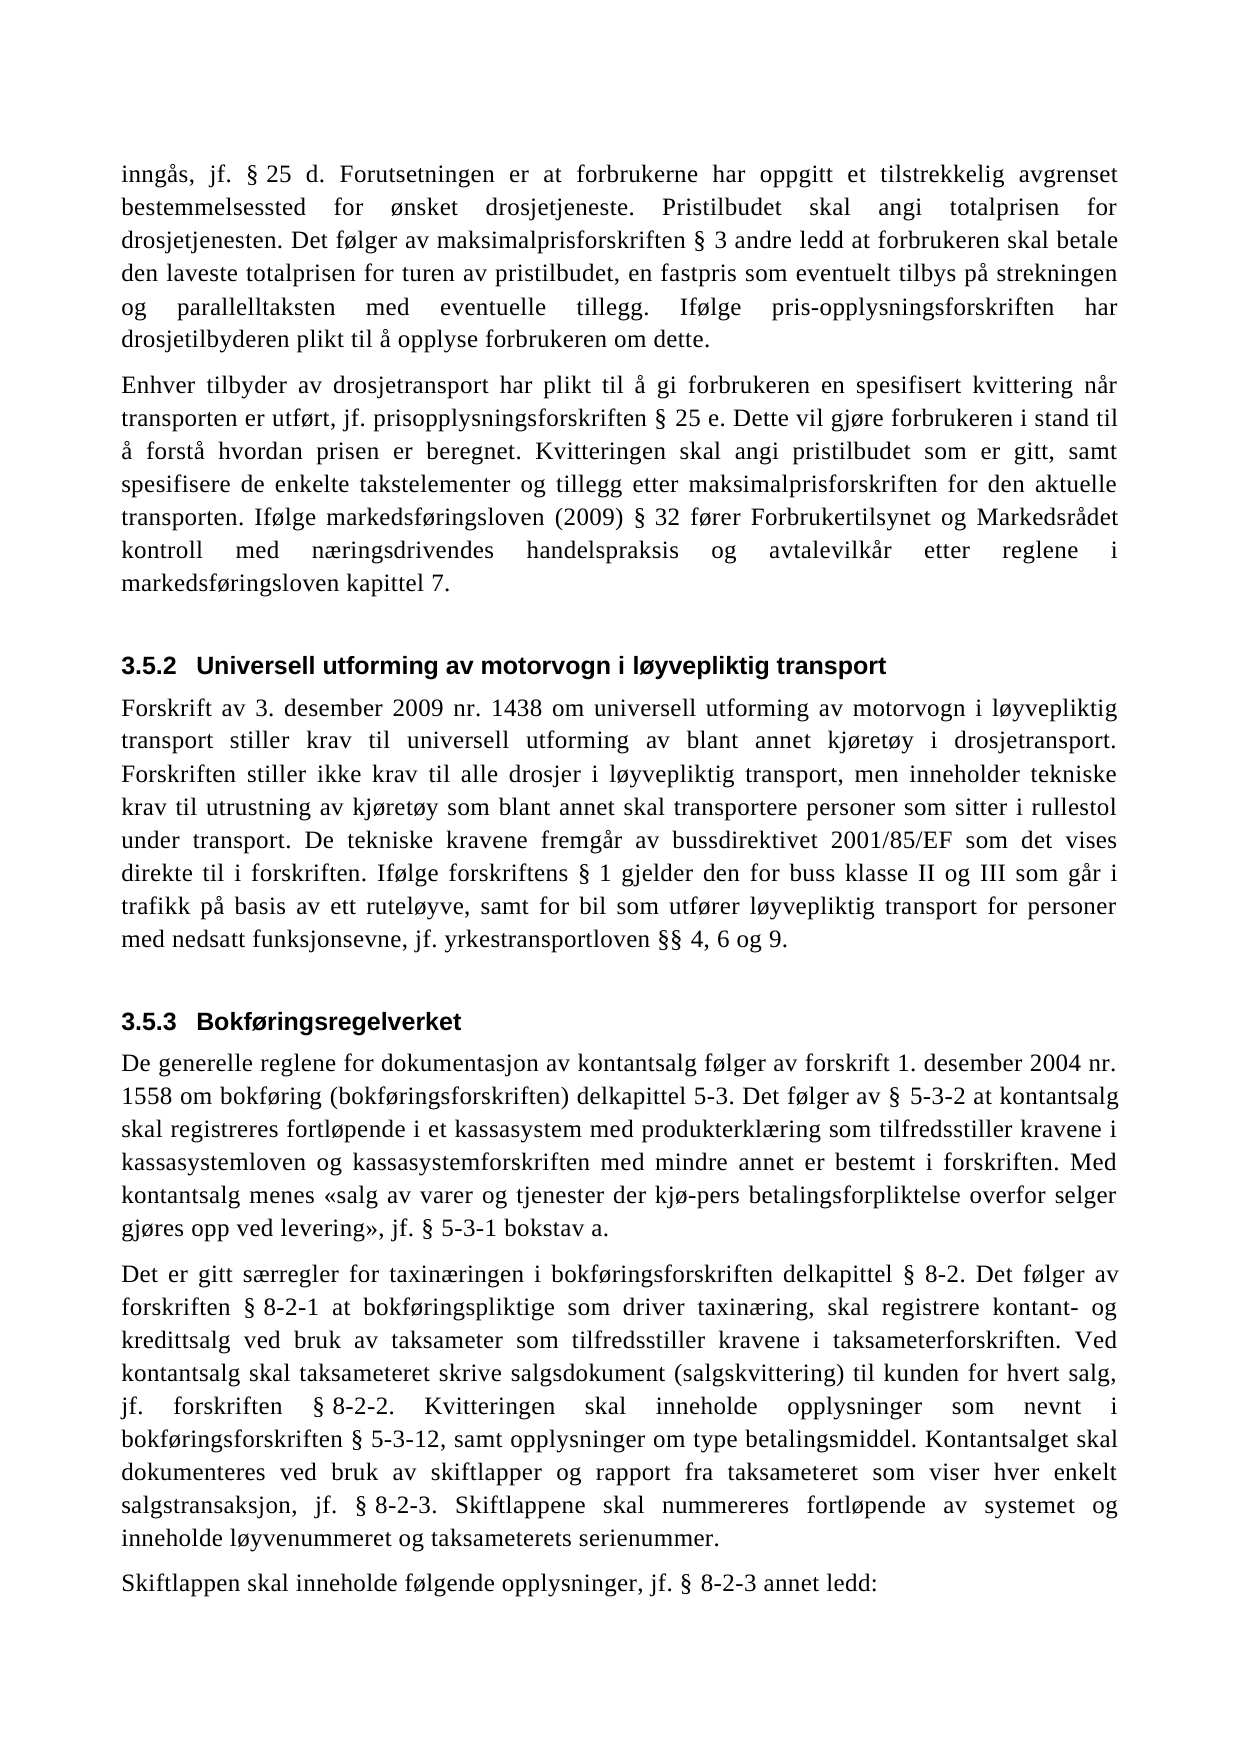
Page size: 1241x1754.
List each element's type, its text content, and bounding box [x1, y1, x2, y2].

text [121, 159, 1119, 353]
subtitle Universell utforming av motorvogn i løyvepliktig transport [121, 651, 1119, 680]
text Forskrift av 3. desember 2009 nr. 1438 om universell utforming av motorvogn i løyvepliktig transport stiller krav til universell utforming av blant annet kjøretøy i drosjetransport. Forskriften stiller ikke krav til alle drosjer i løyvepliktig transport, men inneholder tekniske krav til utrustning av kjøretøy som blant annet skal transportere personer som sitter i rullestol under transport. De tekniske kravene fremgår av bussdirektivet 2001/85/EF som det vises direkte til i forskriften. Ifølge forskriftens § 1 gjelder den for buss klasse II og III som går i trafikk på basis av ett ruteløyve, samt for bil som utfører løyvepliktig transport for personer med nedsatt funksjonsevne, jf. yrkestransportloven §§ 4, 6 og 9. [121, 693, 1119, 952]
subtitle Bokføringsregelverket [121, 1007, 1119, 1036]
text Skiftlappen skal inneholde følgende opplysninger, jf. § 8-2-3 annet ledd: [121, 1568, 1119, 1597]
text Det er gitt særregler for taxinæringen i bokføringsforskriften delkapittel § 8-2. Det følger av forskriften § 8-2-1 at bokføringspliktige som driver taxinæring, skal registrere kontant- og kredittsalg ved bruk av taksameter som tilfredsstiller kravene i taksameterforskriften. Ved kontantsalg skal taksameteret skrive salgsdokument (salgskvittering) til kunden for hvert salg, jf. forskriften § 8-2-2. Kvitteringen skal inneholde opplysninger som nevnt i bokføringsforskriften § 5-3-12, samt opplysninger om type betalingsmiddel. Kontantsalget skal dokumenteres ved bruk av skiftlapper og rapport fra taksameteret som viser hver enkelt salgstransaksjon, jf. § 8-2-3. Skiftlappene skal nummereres fortløpende av systemet og inneholde løyvenummeret og taksameterets serienummer. [121, 1259, 1119, 1552]
text Enhver tilbyder av drosjetransport har plikt til å gi forbrukeren en spesifisert kvittering når transporten er utført, jf. prisopplysningsforskriften § 25 e. Dette vil gjøre forbrukeren i stand til å forstå hvordan prisen er beregnet. Kvitteringen skal angi pristilbudet som er gitt, samt spesifisere de enkelte takstelementer og tillegg etter maksimalprisforskriften for den aktuelle transporten. Ifølge markedsføringsloven (2009) § 32 fører Forbrukertilsynet og Markedsrådet kontroll med næringsdrivendes handelspraksis og avtalevilkår etter reglene i markedsføringsloven kapittel 7. [121, 370, 1119, 597]
text De generelle reglene for dokumentasjon av kontantsalg følger av forskrift 1. desember 2004 nr. 1558 om bokføring (bokføringsforskriften) delkapittel 5-3. Det følger av § 5-3-2 at kontantsalg skal registreres fortløpende i et kassasystem med produkterklæring som tilfredsstiller kravene i kassasystemloven og kassasystemforskriften med mindre annet er bestemt i forskriften. Med kontantsalg menes «salg av varer og tjenester der kjø-pers betalingsforpliktelse overfor selger gjøres opp ved levering», jf. § 5-3-1 bokstav a. [121, 1048, 1119, 1242]
